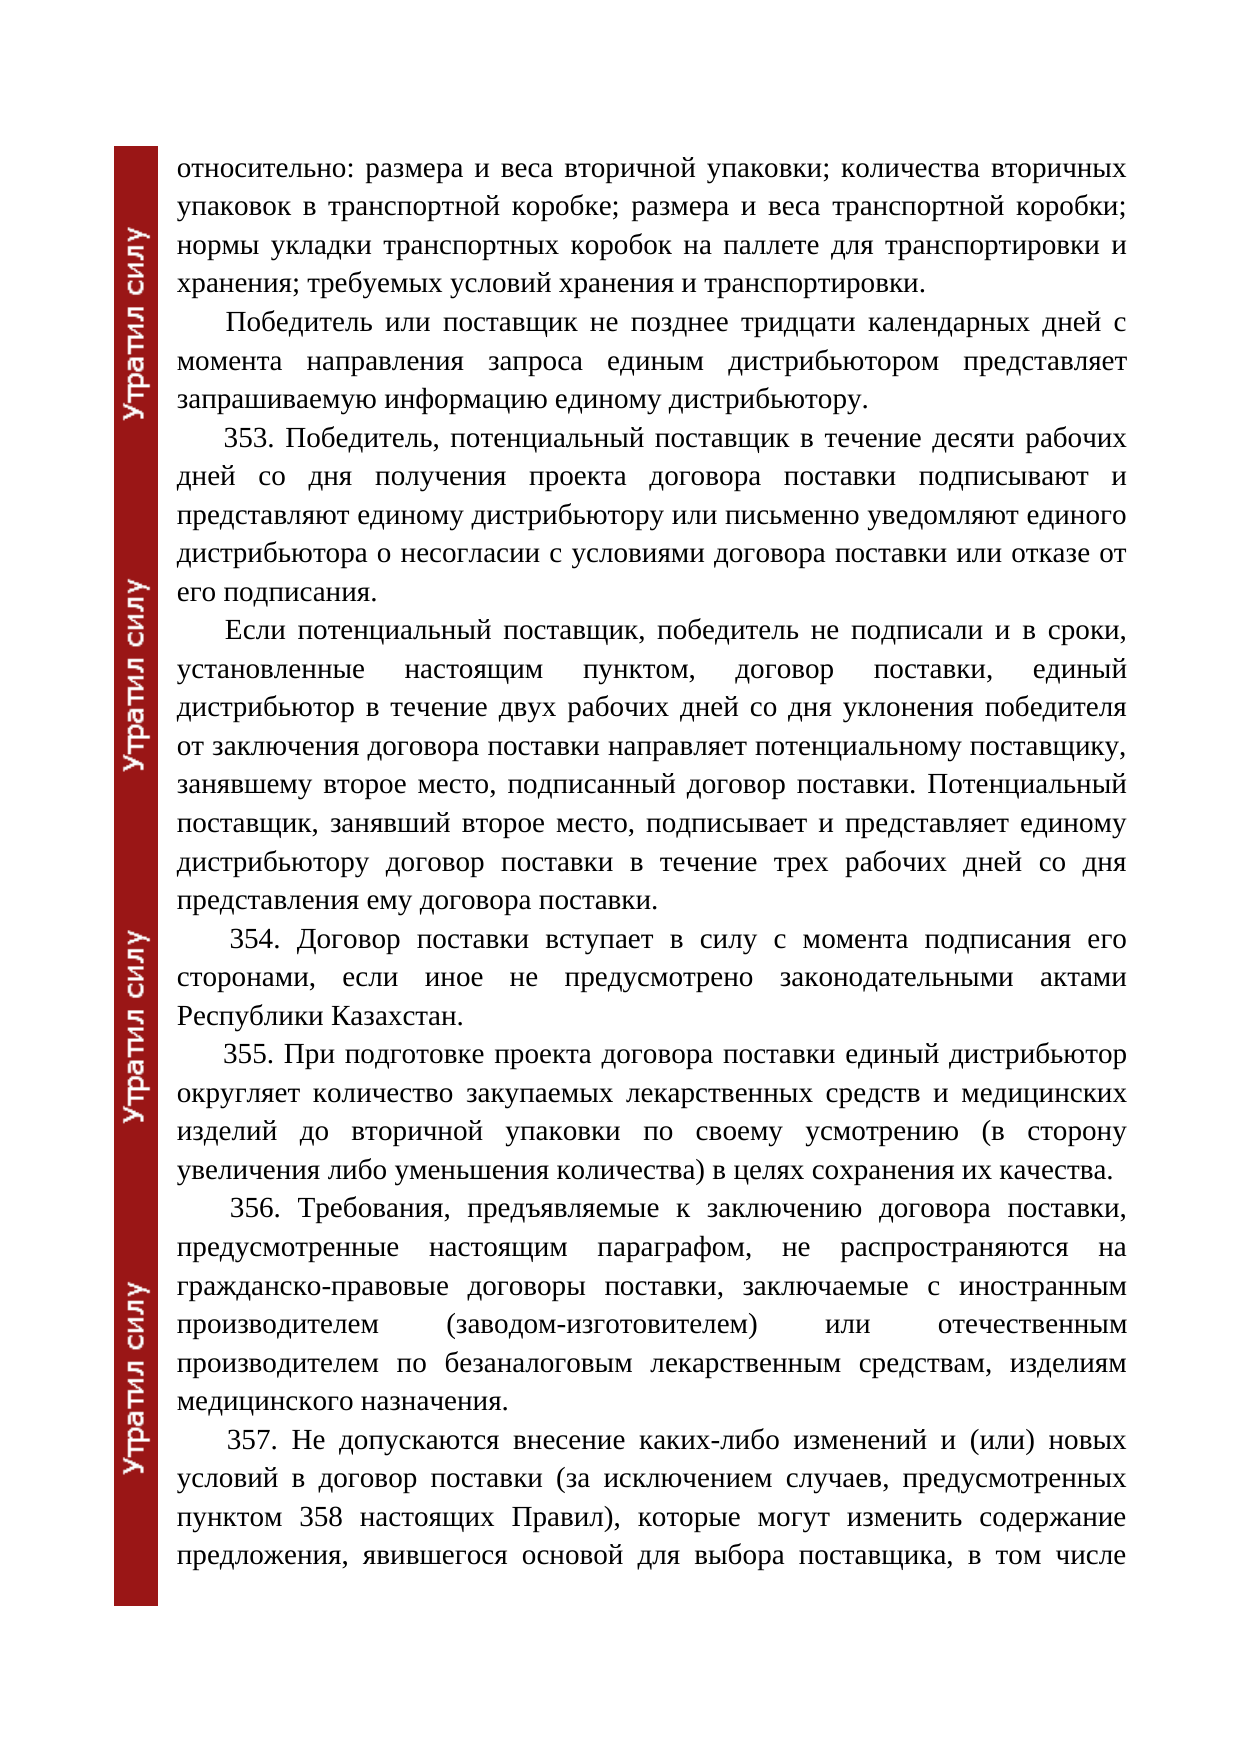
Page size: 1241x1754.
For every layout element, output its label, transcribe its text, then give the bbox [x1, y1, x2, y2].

text 356. Требования, предъявляемые к заключению договора поставки, предусмотренные настоящим параграфом, не распространяются на гражданско-правовые договоры поставки, заключаемые с иностранным производителем (заводом-изготовителем) или отечественным производителем по безаналоговым лекарственным средствам, изделиям медицинского назначения. [112, 1191, 1128, 1417]
picture [114, 146, 158, 150]
text 353. Победитель, потенциальный поставщик в течение десяти рабочих дней со дня получения проекта договора поставки подписывают и представляют единому дистрибьютору или письменно уведомляют единого дистрибьютора о несогласии с условиями договора поставки или отказе от его подписания. [112, 420, 1128, 607]
picture [114, 916, 158, 921]
picture [114, 299, 158, 304]
picture [114, 1571, 158, 1606]
picture [114, 1186, 158, 1191]
text Если потенциальный поставщик, победитель не подписали и в сроки, установленные настоящим пунктом, договор поставки, единый дистрибьютор в течение двух рабочих дней со дня уклонения победителя от заключения договора поставки направляет потенциальному поставщику, занявшему второе место, подписанный договор поставки. Потенциальный поставщик, занявший второе место, подписывает и представляет единому дистрибьютору договор поставки в течение трех рабочих дней со дня представления ему договора поставки. [112, 612, 1128, 916]
picture [114, 1417, 158, 1422]
picture [114, 1031, 158, 1036]
text 355. При подготовке проекта договора поставки единый дистрибьютор округляет количество закупаемых лекарственных средств и медицинских изделий до вторичной упаковки по своему усмотрению (в сторону увеличения либо уменьшения количества) в целях сохранения их качества. [112, 1036, 1128, 1186]
picture [114, 607, 158, 612]
picture [114, 415, 158, 420]
text 354. Договор поставки вступает в силу с момента подписания его сторонами, если иное не предусмотрено законодательными актами Республики Казахстан. [112, 921, 1128, 1031]
text Победитель или поставщик не позднее тридцати календарных дней с момента направления запроса единым дистрибьютором представляет запрашиваемую информацию единому дистрибьютору. [112, 304, 1128, 415]
